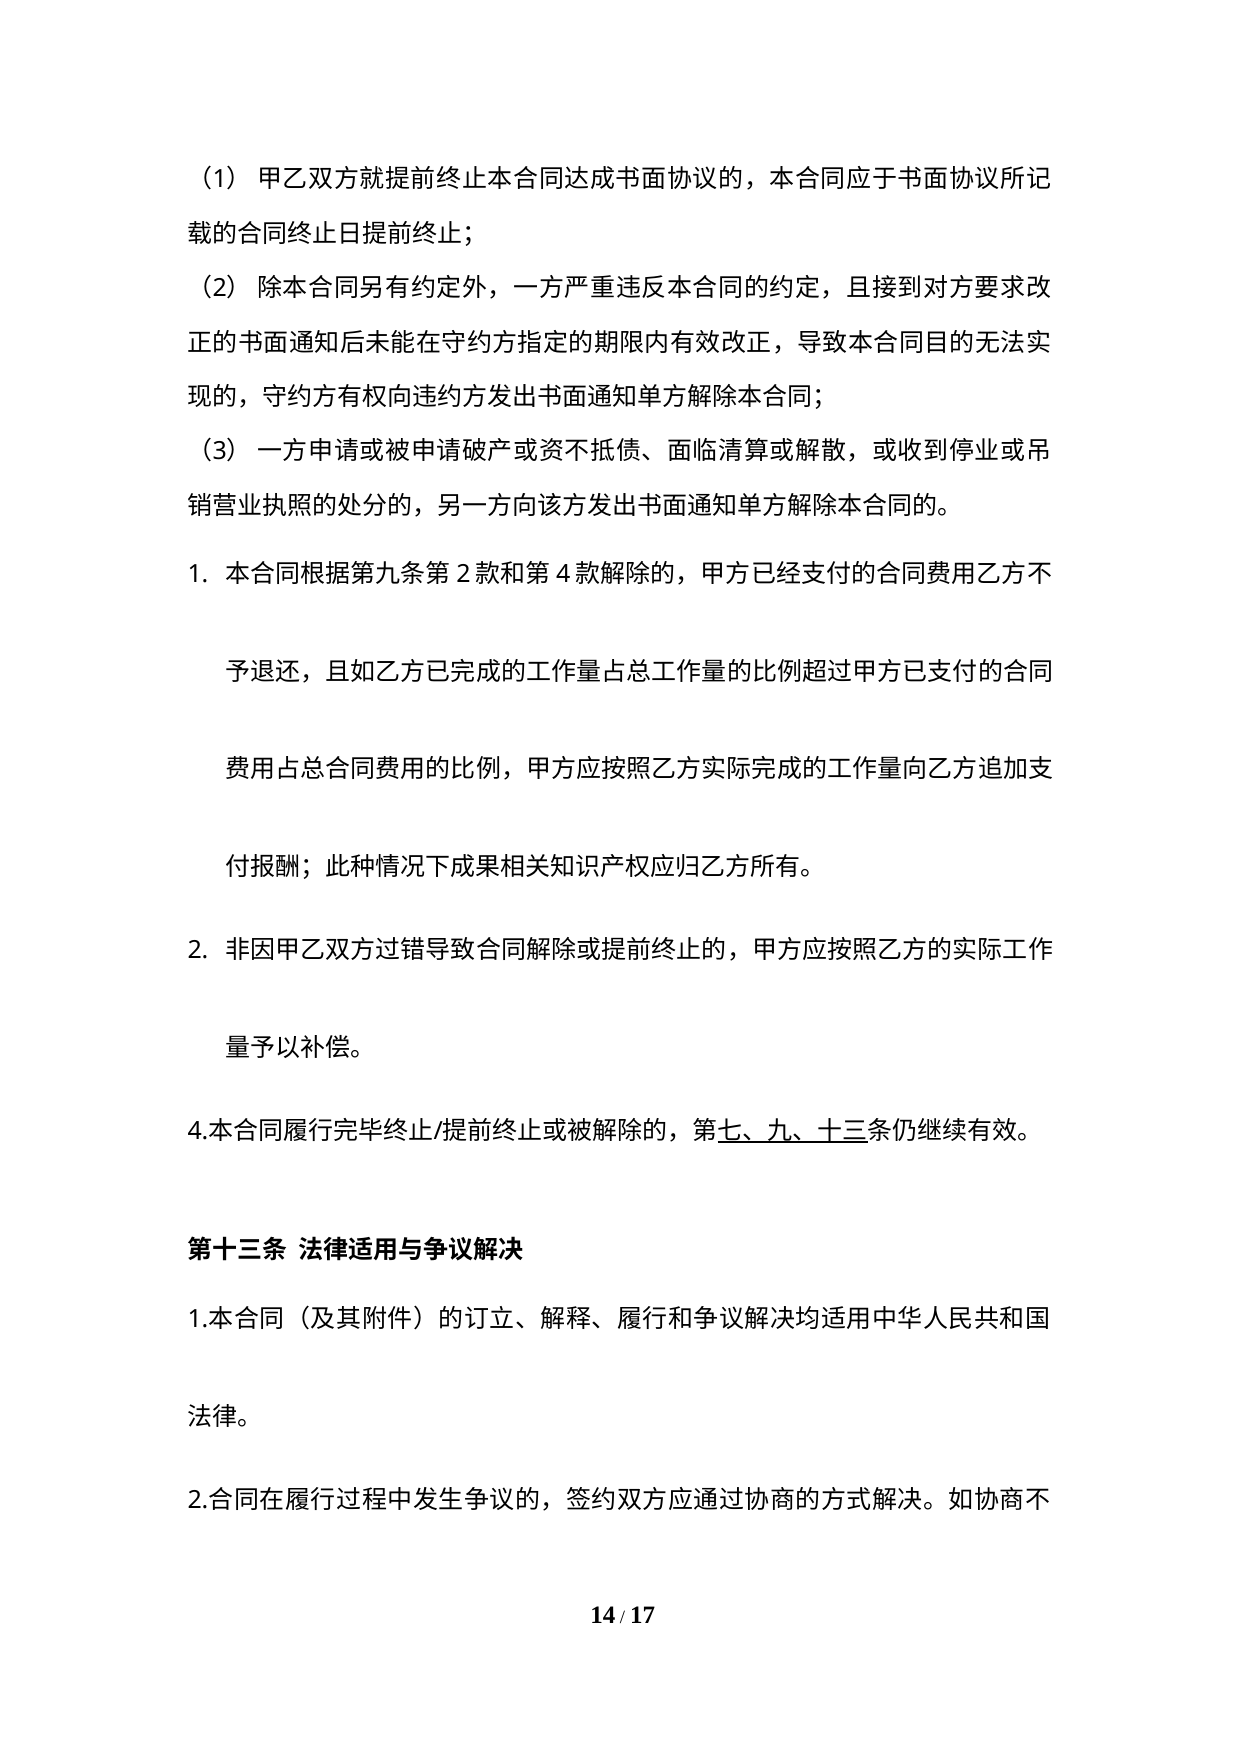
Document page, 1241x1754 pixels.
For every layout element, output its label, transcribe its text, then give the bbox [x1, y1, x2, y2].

list 非因甲乙双方过错导致合同解除或提前终止的，甲方应按照乙方的实际工作量予以补偿。 [187, 915, 1053, 1078]
list 一方申请或被申请破产或资不抵债、面临清算或解散，或收到停业或吊销营业执照的处分的，另一方向该方发出书面通知单方解除本合同的。 [187, 431, 1053, 521]
list 甲乙双方就提前终止本合同达成书面协议的，本合同应于书面协议所记载的合同终止日提前终止； [187, 159, 1053, 249]
text 1.本合同（及其附件）的订立、解释、履行和争议解决均适用中华人民共和国法律。 [187, 1284, 1053, 1447]
list 除本合同另有约定外，一方严重违反本合同的约定，且接到对方要求改正的书面通知后未能在守约方指定的期限内有效改正，导致本合同目的无法实现的，守约方有权向违约方发出书面通知单方解除本合同； [187, 268, 1053, 413]
text 第十三条 法律适用与争议解决 [187, 1230, 1053, 1266]
text 4.本合同履行完毕终止/提前终止或被解除的，第七、九、十三条仍继续有效。 [187, 1096, 1053, 1161]
list 本合同根据第九条第2款和第4款解除的，甲方已经支付的合同费用乙方不予退还，且如乙方已完成的工作量占总工作量的比例超过甲方已支付的合同费用占总合同费用的比例，甲方应按照乙方实际完成的工作量向乙方追加支付报酬；此种情况下成果相关知识产权应归乙方所有。 [187, 539, 1053, 897]
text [187, 1465, 1053, 1530]
